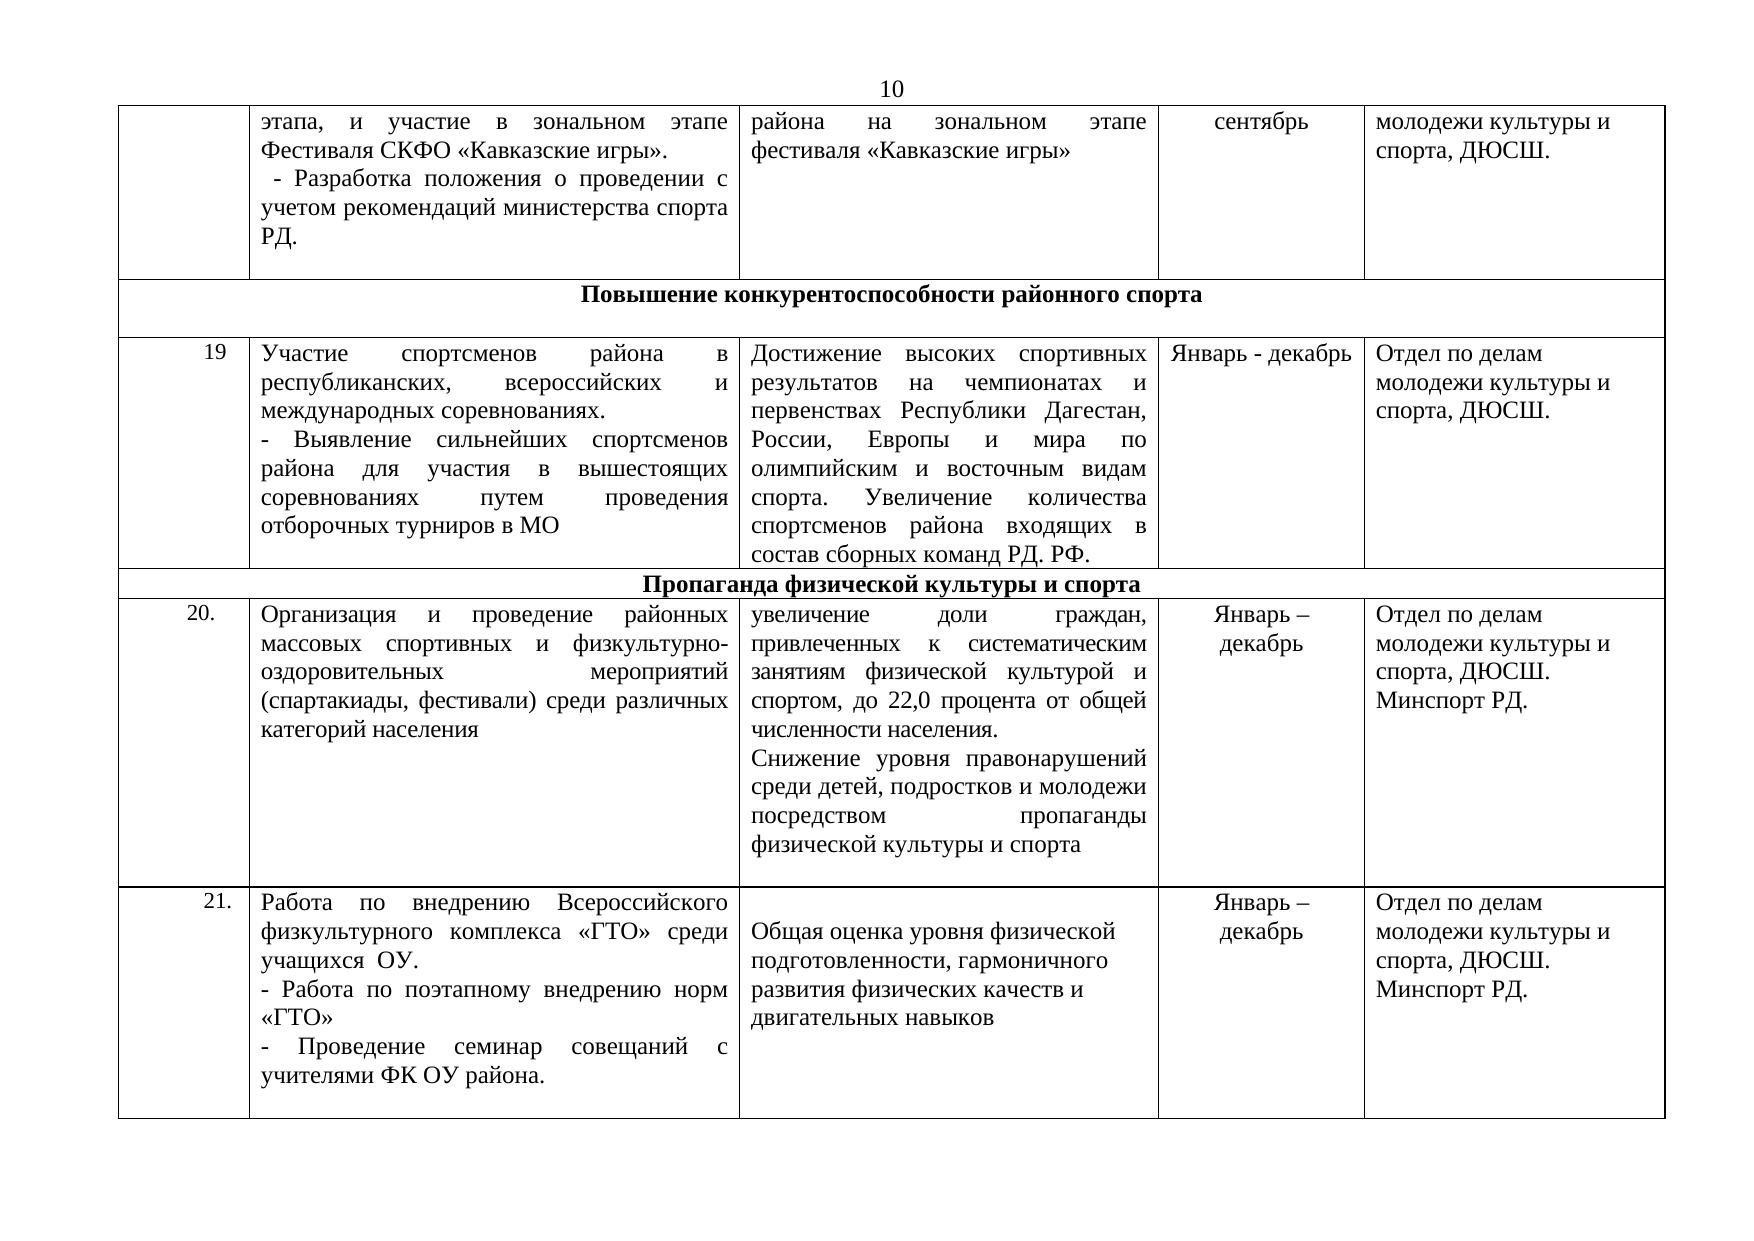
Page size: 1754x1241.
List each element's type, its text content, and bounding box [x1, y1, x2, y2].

table_cell Повышение конкурентоспособности районного спорта [119, 280, 1664, 337]
table_cell Организация и проведение районных массовых спортивных и физкультурно-оздоровительных мероприятий (спартакиады, фестивали) среди различных категорий населения [250, 599, 739, 886]
table_cell Отдел по делам молодежи культуры и спорта, ДЮСШ. Минспорт РД. [1365, 599, 1664, 886]
table_cell 19 [119, 338, 249, 568]
table_cell 21. [119, 888, 249, 1117]
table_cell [740, 106, 1158, 278]
table_cell Участие спортсменов района в республиканских, всероссийских и международных соревнованиях. - Выявление сильнейших спортсменов района для участия в вышестоящих соревнованиях путем проведения отборочных турниров в МО [250, 338, 739, 568]
table_cell 18 [119, 106, 249, 278]
table_cell Отдел по делам молодежи культуры и спорта, ДЮСШ. [1365, 338, 1664, 568]
table_cell Пропаганда физической культуры и спорта [119, 569, 1664, 598]
table_cell Январь – декабрь [1159, 888, 1364, 1117]
table_cell увеличение доли граждан, привлеченных к систематическим занятиям физической культурой и спортом, до 22,0 процента от общей численности населения. Снижение уровня правонарушений среди детей, подростков и молодежи посредством пропаганды физической культуры и спорта [740, 599, 1158, 886]
table_cell 20. [119, 599, 249, 886]
table_cell Общая оценка уровня физической подготовленности, гармоничного развития физических качеств и двигательных навыков [740, 888, 1158, 1117]
table_cell Отдел по делам молодежи культуры и спорта, ДЮСШ. Минспорт РД. [1365, 888, 1664, 1117]
table_cell Август - сентябрь [1159, 106, 1364, 278]
table_cell Январь - декабрь [1159, 338, 1364, 568]
table_cell Работа по внедрению Всероссийского физкультурного комплекса «ГТО» среди учащихся ОУ. - Работа по поэтапному внедрению норм «ГТО» - Проведение семинар совещаний с учителями ФК ОУ района. [250, 888, 739, 1117]
table_cell Январь – декабрь [1159, 599, 1364, 886]
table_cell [250, 106, 739, 278]
table_cell Отдел по делам молодежи культуры и спорта, ДЮСШ. [1365, 106, 1664, 278]
table_cell Достижение высоких спортивных результатов на чемпионатах и первенствах Республики Дагестан, России, Европы и мира по олимпийским и восточным видам спорта. Увеличение количества спортсменов района входящих в состав сборных команд РД. РФ. [740, 338, 1158, 568]
